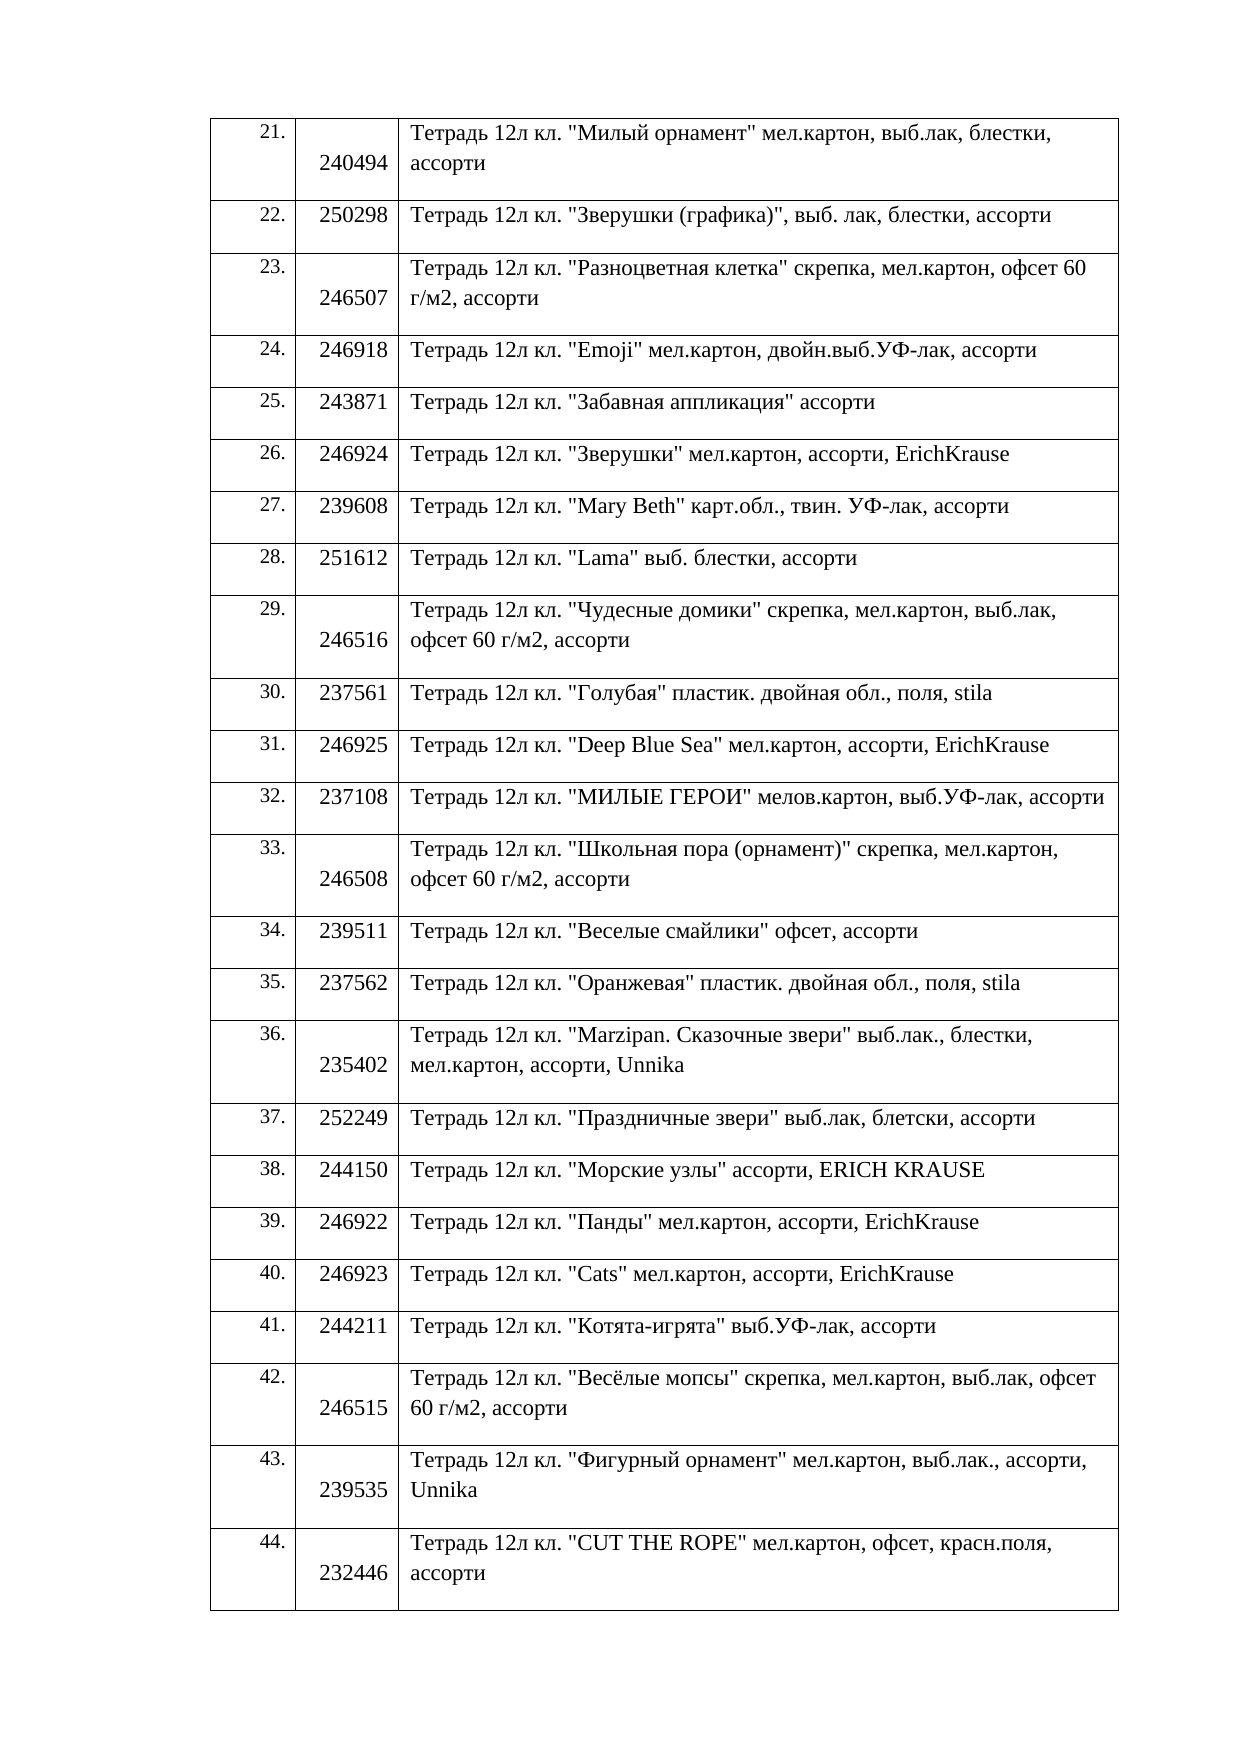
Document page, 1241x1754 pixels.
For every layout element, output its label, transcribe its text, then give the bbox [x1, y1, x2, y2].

table_cell Тетрадь 12л кл. "Разноцветная клетка" скрепка, мел.картон, офсет 60 г/м2, ассорти [399, 254, 1118, 335]
table_cell Тетрадь 12л кл. "Lama" выб. блестки, ассорти [399, 544, 1118, 595]
table_cell Тетрадь 12л кл. "Mary Beth" карт.обл., твин. УФ-лак, ассорти [399, 492, 1118, 543]
table_cell Тетрадь 12л кл. "Оранжевая" пластик. двойная обл., поля, stila [399, 969, 1118, 1020]
table_cell Тетрадь 12л кл. "Праздничные звери" выб.лак, блетски, ассорти [399, 1104, 1118, 1154]
table_cell 250298 [296, 201, 398, 252]
table_cell [211, 835, 295, 916]
table_cell [211, 783, 295, 834]
table_cell [211, 1446, 295, 1527]
table_cell Тетрадь 12л кл. "Голубая" пластик. двойная обл., поля, stila [399, 679, 1118, 729]
table_cell Тетрадь 12л кл. "Котята-игрята" выб.УФ-лак, ассорти [399, 1312, 1118, 1363]
table_cell Тетрадь 12л кл. "Emoji" мел.картон, двойн.выб.УФ-лак, ассорти [399, 336, 1118, 387]
table_cell [211, 1260, 295, 1311]
table_cell [211, 201, 295, 252]
table_cell 235402 [296, 1021, 398, 1102]
table_cell 239608 [296, 492, 398, 543]
table_cell 251612 [296, 544, 398, 595]
table_cell Тетрадь 12л кл. "Весёлые мопсы" скрепка, мел.картон, выб.лак, офсет 60 г/м2, ассорти [399, 1364, 1118, 1445]
table_cell 246516 [296, 596, 398, 677]
table_cell 246924 [296, 440, 398, 491]
table_cell [211, 492, 295, 543]
table_cell [211, 731, 295, 782]
table_cell 246918 [296, 336, 398, 387]
table_cell Тетрадь 12л кл. "Чудесные домики" скрепка, мел.картон, выб.лак, офсет 60 г/м2, ассорти [399, 596, 1118, 677]
table_cell Тетрадь 12л кл. "Фигурный орнамент" мел.картон, выб.лак., ассорти, Unnika [399, 1446, 1118, 1527]
table_cell [211, 1156, 295, 1207]
table_cell [211, 388, 295, 439]
table_cell Тетрадь 12л кл. "CUT THE ROPE" мел.картон, офсет, красн.поля, ассорти [399, 1529, 1118, 1610]
table_cell [211, 336, 295, 387]
table_cell [211, 119, 295, 200]
table_cell 246507 [296, 254, 398, 335]
table_cell 232446 [296, 1529, 398, 1610]
table_cell [211, 596, 295, 677]
table_cell 237561 [296, 679, 398, 729]
table_cell Тетрадь 12л кл. "Морские узлы" ассорти, ERICH KRAUSE [399, 1156, 1118, 1207]
table_cell [211, 969, 295, 1020]
table_cell 246923 [296, 1260, 398, 1311]
table_cell Тетрадь 12л кл. "Забавная аппликация" ассорти [399, 388, 1118, 439]
table_cell [211, 917, 295, 968]
table_cell [211, 1104, 295, 1154]
table_cell 244150 [296, 1156, 398, 1207]
table_cell [211, 440, 295, 491]
table_cell Тетрадь 12л кл. "Deep Blue Sea" мел.картон, ассорти, ErichKrause [399, 731, 1118, 782]
table_cell Тетрадь 12л кл. "Зверушки" мел.картон, ассорти, ErichKrause [399, 440, 1118, 491]
table_cell Тетрадь 12л кл. "Зверушки (графика)", выб. лак, блестки, ассорти [399, 201, 1118, 252]
table_cell 246508 [296, 835, 398, 916]
table_cell 246925 [296, 731, 398, 782]
table_cell 239535 [296, 1446, 398, 1527]
table_cell Тетрадь 12л кл. "МИЛЫЕ ГЕРОИ" мелов.картон, выб.УФ-лак, ассорти [399, 783, 1118, 834]
table_cell 240494 [296, 119, 398, 200]
table_cell [211, 254, 295, 335]
table_cell 243871 [296, 388, 398, 439]
table_cell 246515 [296, 1364, 398, 1445]
table_cell [211, 1364, 295, 1445]
table_cell Тетрадь 12л кл. "Милый орнамент" мел.картон, выб.лак, блестки, ассорти [399, 119, 1118, 200]
table_cell 237562 [296, 969, 398, 1020]
table_cell 239511 [296, 917, 398, 968]
table_cell 246922 [296, 1208, 398, 1259]
table_cell [211, 1021, 295, 1102]
table_cell [211, 679, 295, 729]
table_cell [211, 1529, 295, 1610]
table_cell Тетрадь 12л кл. "Веселые смайлики" офсет, ассорти [399, 917, 1118, 968]
table_cell Тетрадь 12л кл. "Школьная пора (орнамент)" скрепка, мел.картон, офсет 60 г/м2, ассорти [399, 835, 1118, 916]
table_cell 237108 [296, 783, 398, 834]
table_cell 252249 [296, 1104, 398, 1154]
table_cell Тетрадь 12л кл. "Marzipan. Сказочные звери" выб.лак., блестки, мел.картон, ассорти, Unnika [399, 1021, 1118, 1102]
table_cell [211, 1312, 295, 1363]
table_cell [211, 544, 295, 595]
table_cell 244211 [296, 1312, 398, 1363]
table_cell Тетрадь 12л кл. "Панды" мел.картон, ассорти, ErichKrause [399, 1208, 1118, 1259]
table_cell [211, 1208, 295, 1259]
table_cell Тетрадь 12л кл. "Cats" мел.картон, ассорти, ErichKrause [399, 1260, 1118, 1311]
